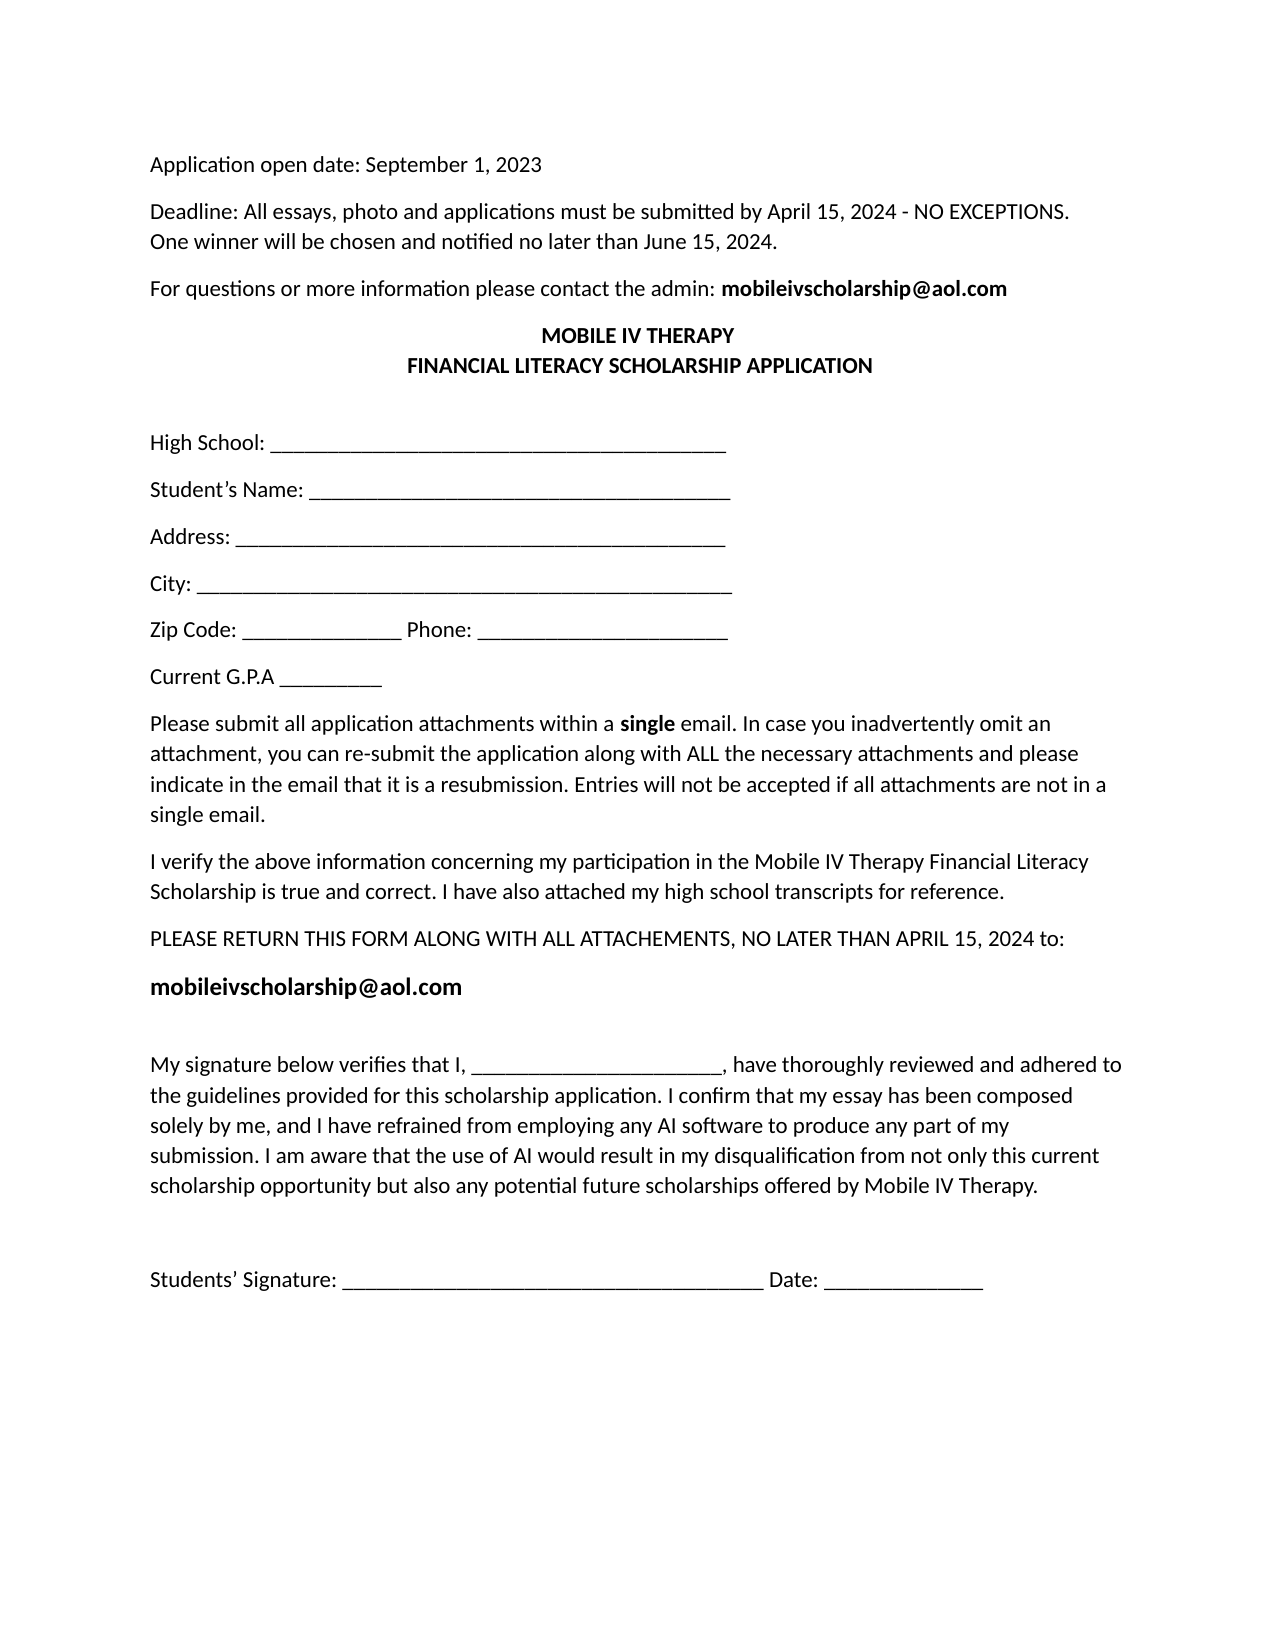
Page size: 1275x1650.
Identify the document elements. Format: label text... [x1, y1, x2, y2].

text High School: ________________________________________ [150, 428, 1125, 456]
text Zip Code: ______________ Phone: ______________________ [150, 616, 1125, 644]
text Application open date: September 1, 2023 [150, 150, 1125, 178]
text Student’s Name: _____________________________________ [150, 475, 1125, 503]
text Please submit all application attachments within a single email. In case you inadvertently omit an attachment, you can re-submit the application along with ALL the necessary attachments and please indicate in the email that it is a resubmission. Entries will not be accepted if all attachments are not in a single email. [150, 709, 1125, 828]
text I verify the above information concerning my participation in the Mobile IV Therapy Financial Literacy Scholarship is true and correct. I have also attached my high school transcripts for reference. [150, 847, 1125, 905]
text FINANCIAL LITERACY SCHOLARSHIP APPLICATION [150, 351, 1125, 379]
text PLEASE RETURN THIS FORM ALONG WITH ALL ATTACHEMENTS, NO LATER THAN APRIL 15, 2024 to: [150, 924, 1125, 952]
text City: _______________________________________________ [150, 569, 1125, 597]
text For questions or more information please contact the admin: mobileivscholarship@aol.com [150, 274, 1125, 302]
text My signature below verifies that I, ______________________, have thoroughly reviewed and adhered to the guidelines provided for this scholarship application. I confirm that my essay has been composed solely by me, and I have refrained from employing any AI software to produce any part of my submission. I am aware that the use of AI would result in my disqualification from not only this current scholarship opportunity but also any potential future scholarships offered by Mobile IV Therapy. [150, 1020, 1125, 1199]
text Students’ Signature: _____________________________________ Date: ______________ [150, 1265, 1125, 1293]
text Address: ___________________________________________ [150, 522, 1125, 550]
text MOBILE IV THERAPY [150, 321, 1125, 349]
text Current G.P.A _________ [150, 662, 1125, 691]
text Deadline: All essays, photo and applications must be submitted by April 15, 2024 - NO EXCEPTIONS. One winner will be chosen and notified no later than June 15, 2024. [150, 197, 1125, 255]
text mobileivscholarship@aol.com [150, 971, 1125, 1001]
